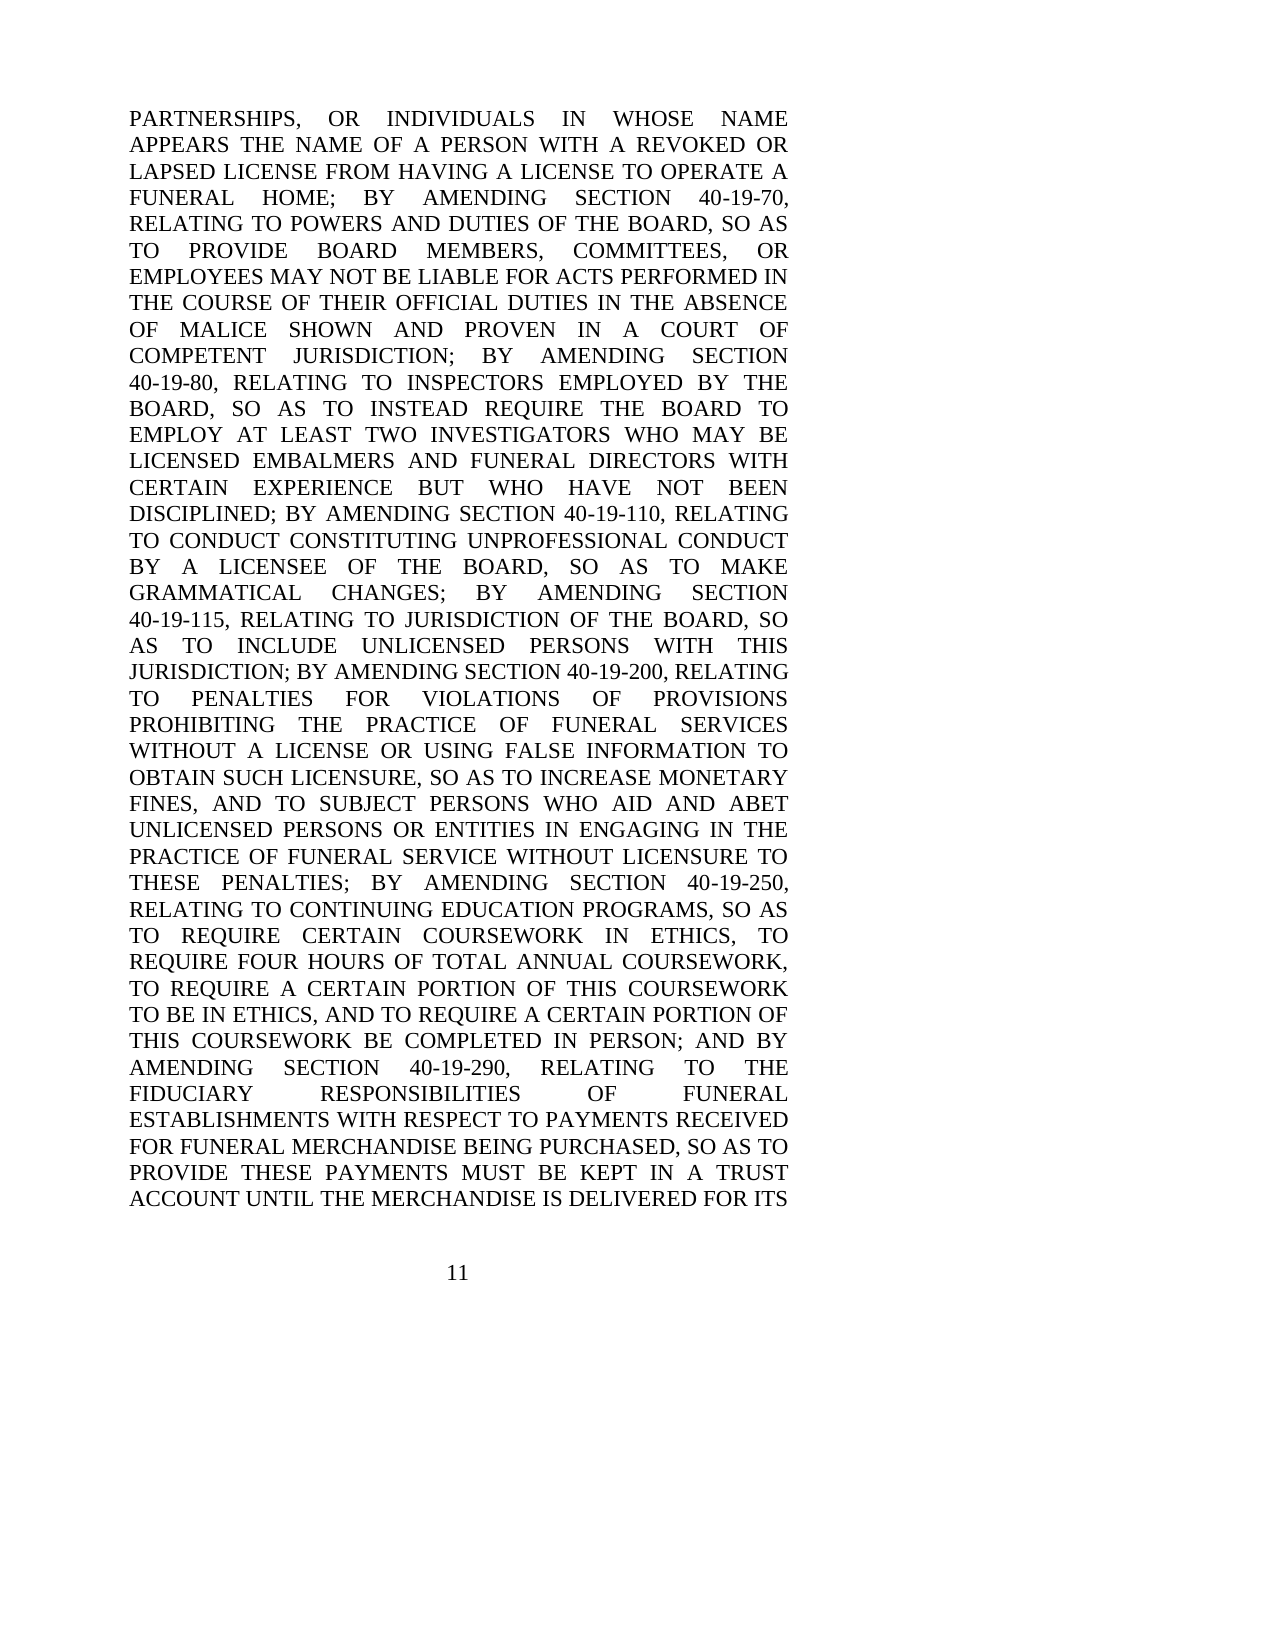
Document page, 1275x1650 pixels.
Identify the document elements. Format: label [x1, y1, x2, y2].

text [129, 105, 789, 1212]
